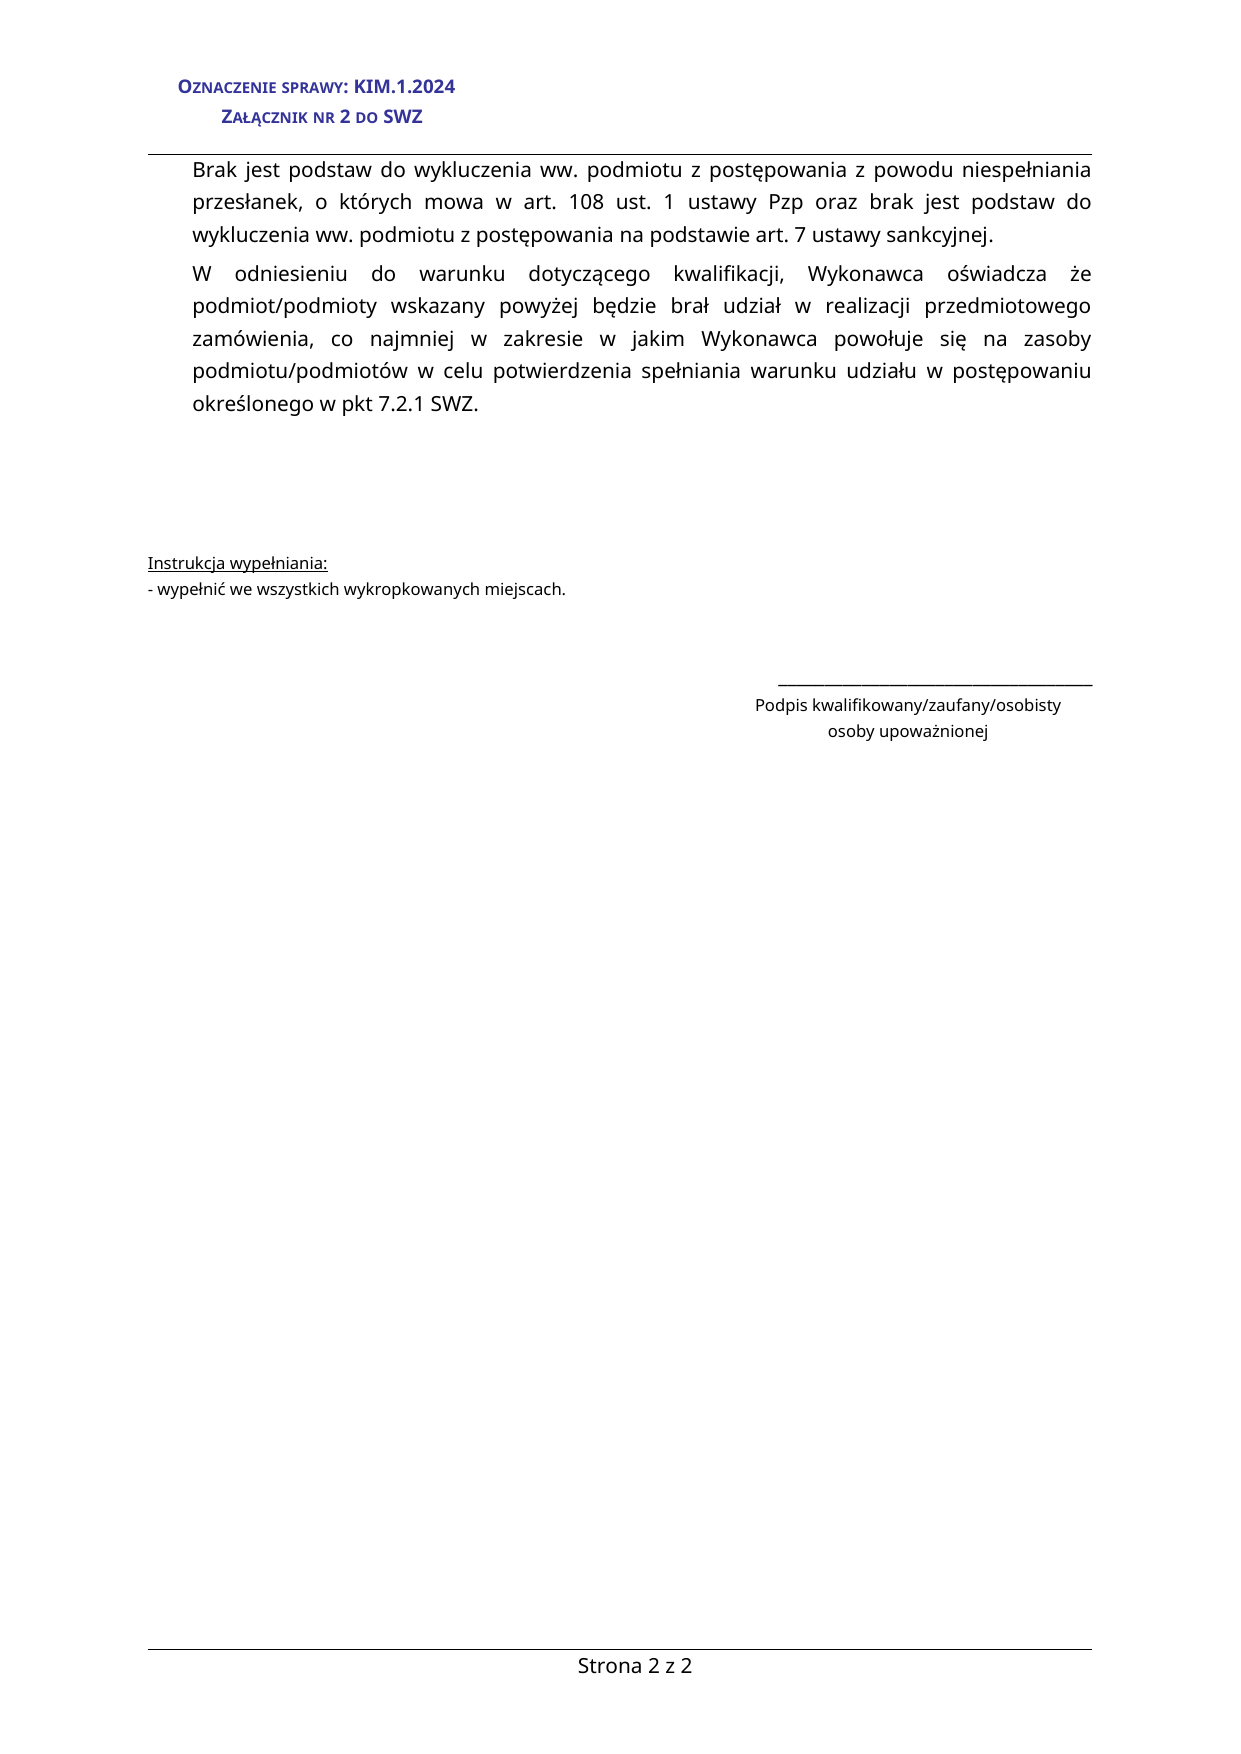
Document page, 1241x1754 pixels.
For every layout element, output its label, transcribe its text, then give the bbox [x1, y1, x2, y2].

text Podpis kwalifikowany/zaufany/osobisty osoby upoważnionej [724, 694, 1092, 743]
text Brak jest podstaw do wykluczenia ww. podmiotu z postępowania z powodu niespełniania przesłanek, o których mowa w art. 108 ust. 1 ustawy Pzp oraz brak jest podstaw do wykluczenia ww. podmiotu z postępowania na podstawie art. 7 ustawy sankcyjnej. [192, 155, 1092, 248]
text - wypełnić we wszystkich wykropkowanych miejscach. [148, 578, 1092, 601]
text Instrukcja wypełniania: [148, 552, 1092, 574]
text __________________________________ [148, 661, 1092, 690]
text W odniesieniu do warunku dotyczącego kwalifikacji, Wykonawca oświadcza że podmiot/podmioty wskazany powyżej będzie brał udział w realizacji przedmiotowego zamówienia, co najmniej w zakresie w jakim Wykonawca powołuje się na zasoby podmiotu/podmiotów w celu potwierdzenia spełniania warunku udziału w postępowaniu określonego w pkt 7.2.1 SWZ. [192, 259, 1092, 418]
